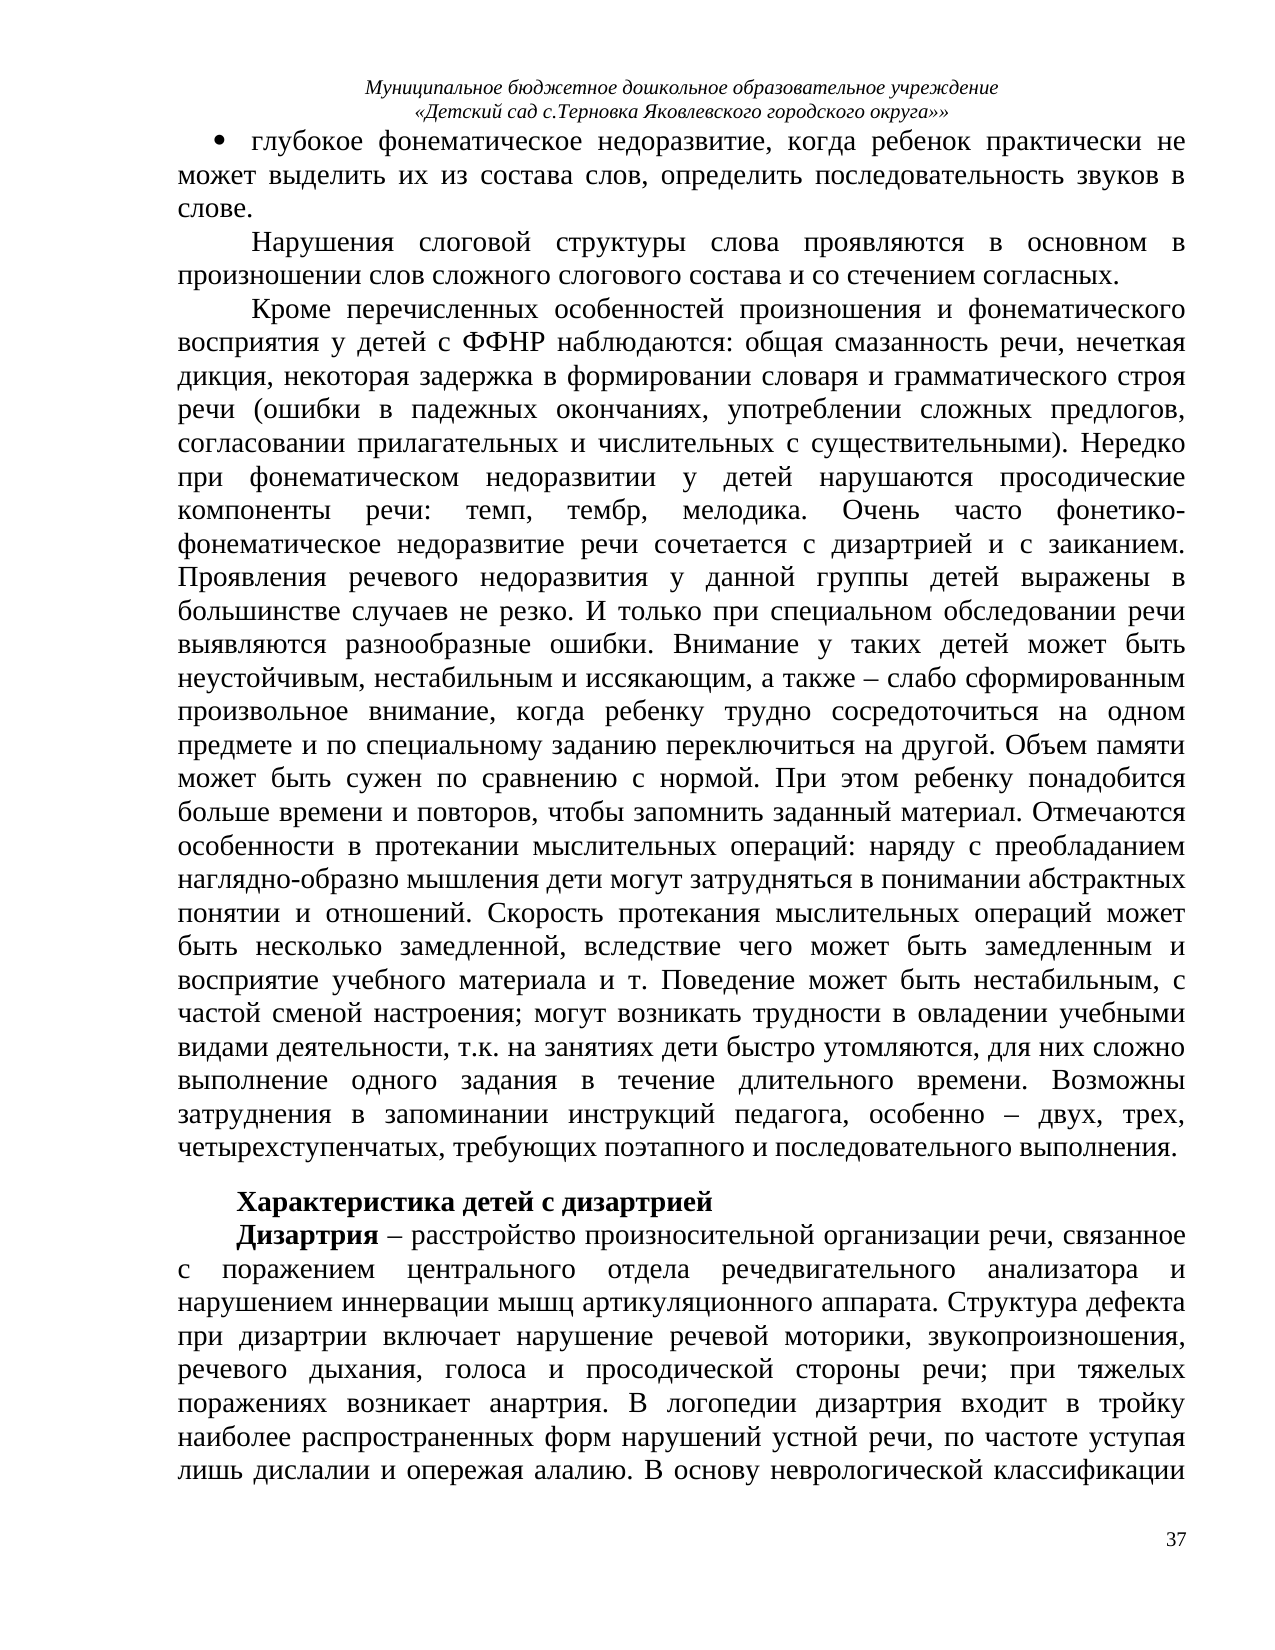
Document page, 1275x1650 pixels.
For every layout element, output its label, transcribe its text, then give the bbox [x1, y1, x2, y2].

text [177, 1217, 1186, 1486]
text Нарушения слоговой структуры слова проявляются в основном в произношении слов сложного слогового состава и со стечением согласных. [177, 224, 1186, 291]
text Характеристика детей с дизартрией [177, 1184, 1186, 1217]
text Кроме перечисленных особенностей произношения и фонематического восприятия у детей с ФФНР наблюдаются: общая смазанность речи, нечеткая дикция, некоторая задержка в формировании словаря и грамматического строя речи (ошибки в падежных окончаниях, употреблении сложных предлогов, согласовании прилагательных и числительных с существительными). Нередко при фонематическом недоразвитии у детей нарушаются просодические компоненты речи: темп, тембр, мелодика. Очень часто фонетико-фонематическое недоразвитие речи сочетается с дизартрией и с заиканием. Проявления речевого недоразвития у данной группы детей выражены в большинстве случаев не резко. И только при специальном обследовании речи выявляются разнообразные ошибки. Внимание у таких детей может быть неустойчивым, нестабильным и иссякающим, а также – слабо сформированным произвольное внимание, когда ребенку трудно сосредоточиться на одном предмете и по специальному заданию переключиться на другой. Объем памяти может быть сужен по сравнению с нормой. При этом ребенку понадобится больше времени и повторов, чтобы запомнить заданный материал. Отмечаются особенности в протекании мыслительных операций: наряду с преобладанием наглядно-образно мышления дети могут затрудняться в понимании абстрактных понятии и отношений. Скорость протекания мыслительных операций может быть несколько замедленной, вследствие чего может быть замедленным и восприятие учебного материала и т. Поведение может быть нестабильным, с частой сменой настроения; могут возникать трудности в овладении учебными видами деятельности, т.к. на занятиях дети быстро утомляются, для них сложно выполнение одного задания в течение длительного времени. Возможны затруднения в запоминании инструкций педагога, особенно – двух, трех, четырехступенчатых, требующих поэтапного и последовательного выполнения. [177, 291, 1186, 1163]
list глубокое фонематическое недоразвитие, когда ребенок практически не может выделить их из состава слов, определить последовательность звуков в слове. [177, 123, 1186, 224]
